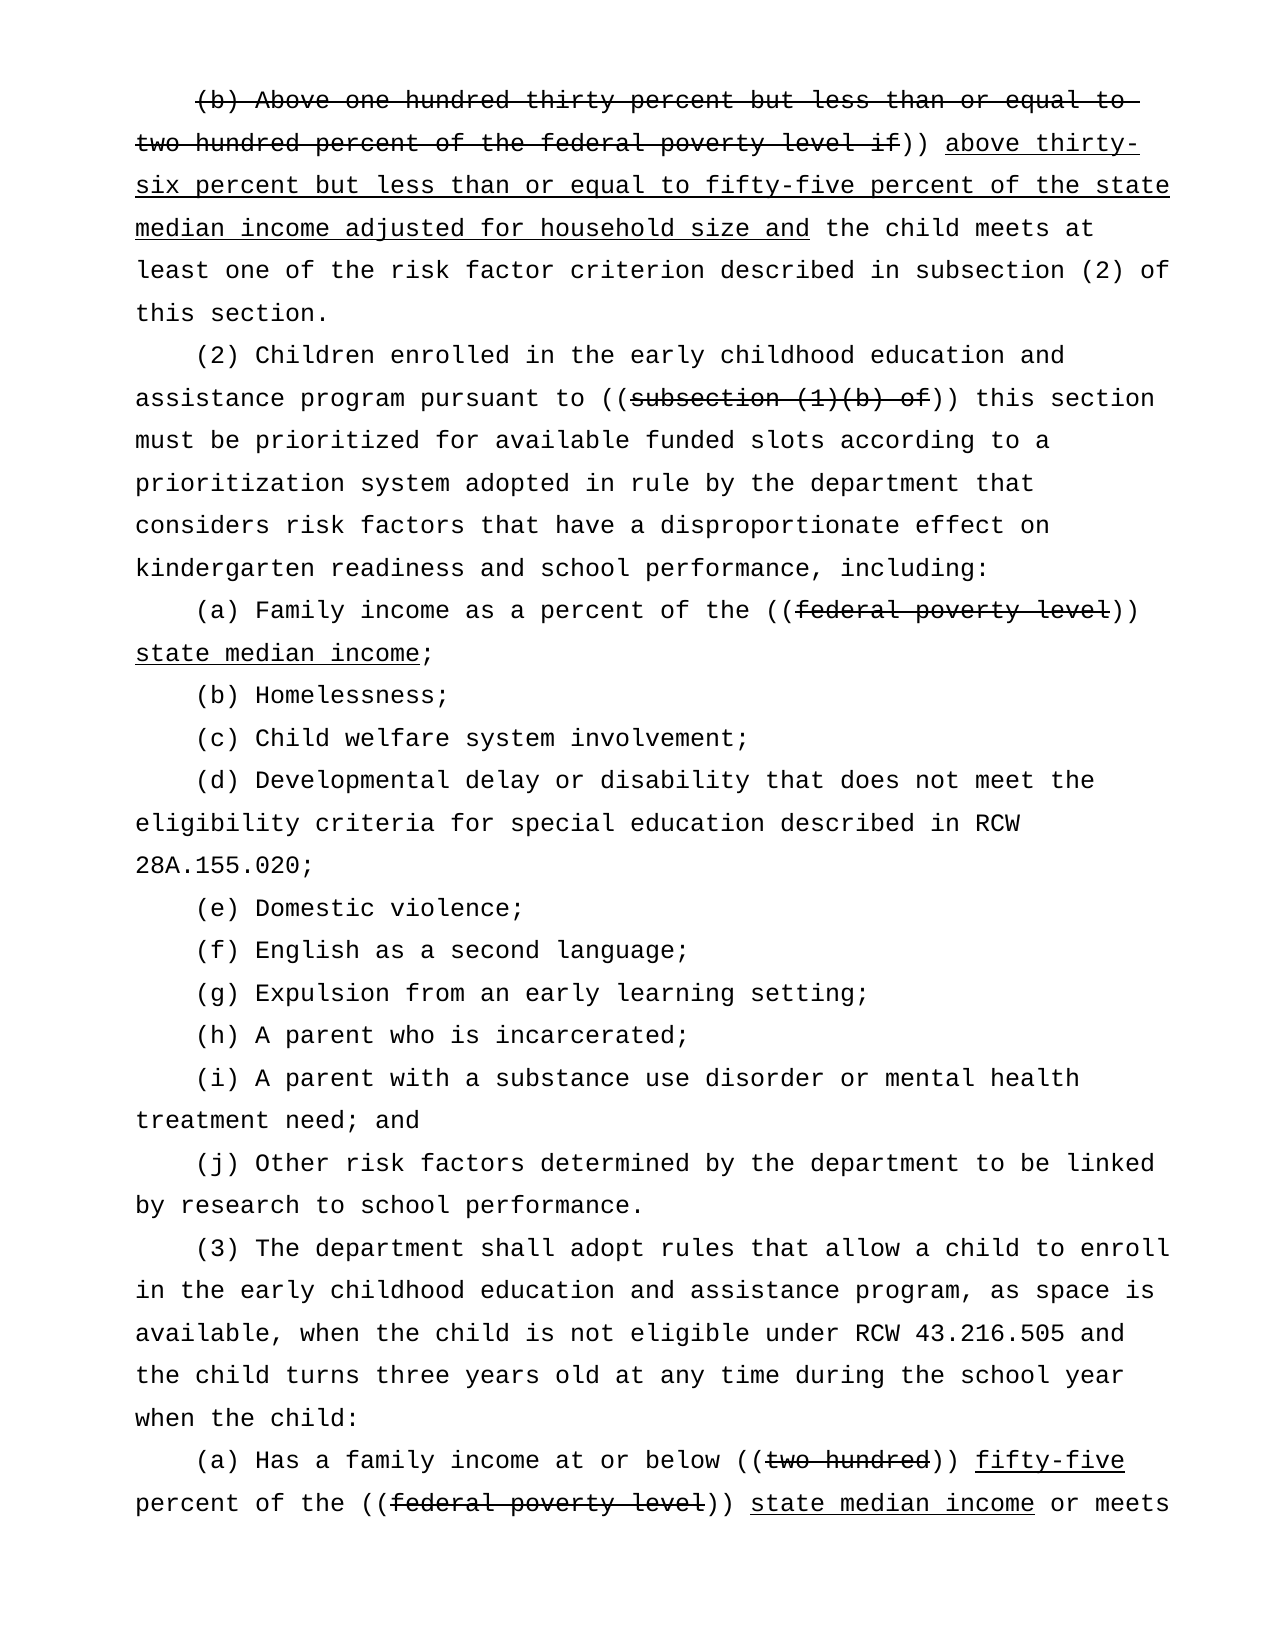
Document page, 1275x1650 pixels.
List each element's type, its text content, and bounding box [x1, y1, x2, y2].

text (g) Expulsion from an early learning setting; [135, 967, 1170, 1010]
text (f) English as a second language; [135, 925, 1170, 967]
text (b) Above one hundred thirty percent but less than or equal to two hundred percent of the federal poverty level if)) above thirty-six percent but less than or equal to fifty-five percent of the state median income adjusted for household size and the child meets at least one of the risk factor criterion described in subsection (2) of this section. [135, 75, 1170, 196]
text (b) Above one hundred thirty percent but less than or equal to two hundred percent of the federal poverty level if)) above thirty-six percent but less than or equal to fifty-five percent of the state median income adjusted for household size and the child meets at least one of the risk factor criterion described in subsection (2) of this section. [135, 198, 1170, 330]
text (b) Homelessness; [135, 670, 1170, 712]
text (2) Children enrolled in the early childhood education and assistance program pursuant to ((subsection (1)(b) of)) this section must be prioritized for available funded slots according to a prioritization system adopted in rule by the department that considers risk factors that have a disproportionate effect on kindergarten readiness and school performance, including: [135, 330, 1170, 585]
text (d) Developmental delay or disability that does not meet the eligibility criteria for special education described in RCW 28A.155.020; [135, 755, 1170, 882]
text (e) Domestic violence; [135, 882, 1170, 925]
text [135, 1435, 1170, 1520]
text (i) A parent with a substance use disorder or mental health treatment need; and [135, 1052, 1170, 1137]
text (a) Family income as a percent of the ((federal poverty level)) state median income; [135, 585, 1170, 670]
text (3) The department shall adopt rules that allow a child to enroll in the early childhood education and assistance program, as space is available, when the child is not eligible under RCW 43.216.505 and the child turns three years old at any time during the school year when the child: [135, 1222, 1170, 1435]
text (c) Child welfare system involvement; [135, 712, 1170, 755]
text (h) A parent who is incarcerated; [135, 1010, 1170, 1052]
text (j) Other risk factors determined by the department to be linked by research to school performance. [135, 1137, 1170, 1222]
